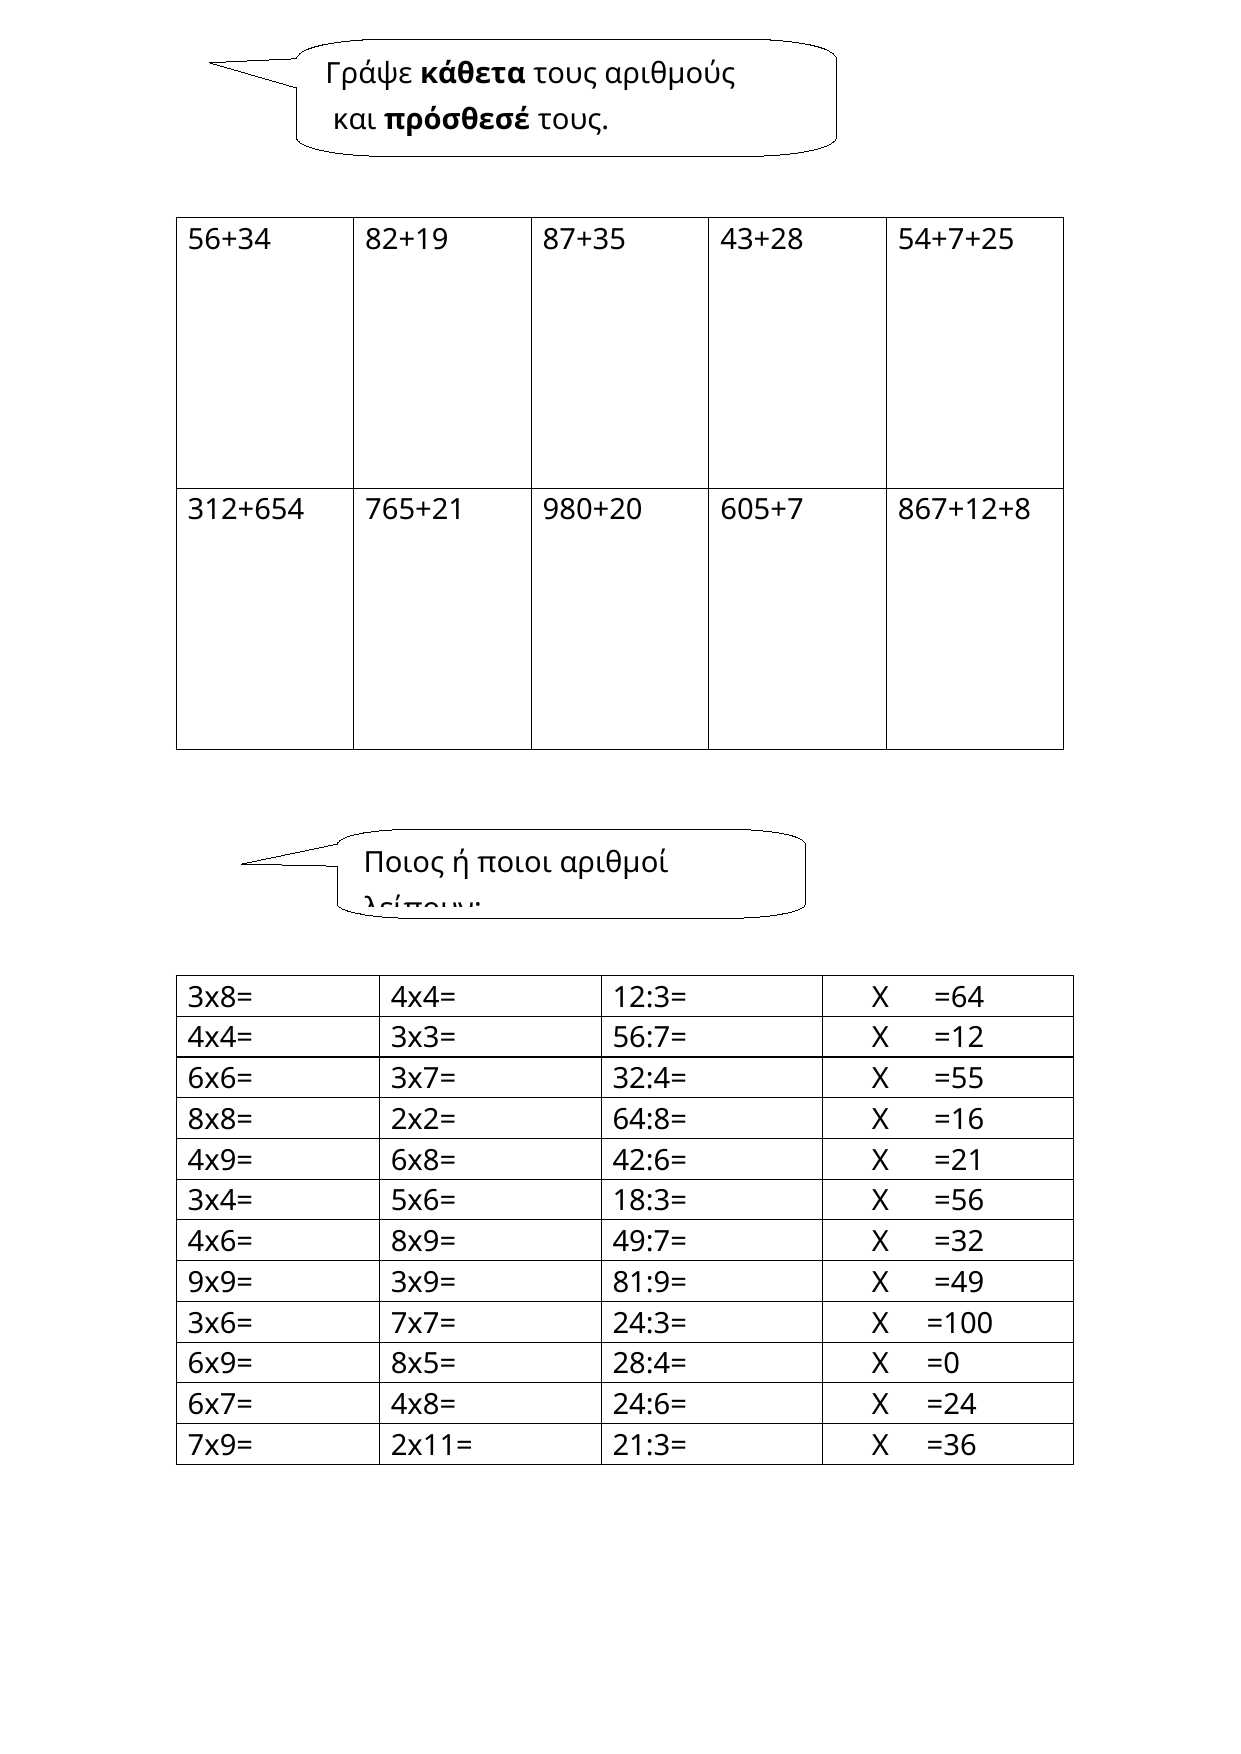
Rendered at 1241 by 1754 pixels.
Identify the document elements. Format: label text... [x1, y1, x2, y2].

table_cell 24:3= [602, 1302, 822, 1342]
table_cell X =100 [823, 1302, 1073, 1342]
table_cell 3x3= [380, 1017, 601, 1056]
table_cell X =49 [823, 1261, 1073, 1301]
table_cell X =12 [823, 1017, 1073, 1056]
table_cell 980+20 [532, 489, 708, 748]
table_cell 8x9= [380, 1220, 601, 1260]
table_cell 28:4= [602, 1343, 822, 1382]
table_cell 3x7= [380, 1058, 601, 1097]
table_cell X =55 [823, 1058, 1073, 1097]
table_cell 5x6= [380, 1180, 601, 1219]
table_cell 605+7 [709, 489, 886, 748]
table_cell X =21 [823, 1139, 1073, 1179]
table_cell 6x6= [177, 1058, 379, 1097]
table_cell 6x7= [177, 1383, 379, 1423]
table_cell 32:4= [602, 1058, 822, 1097]
table_header 87+35 [532, 218, 708, 487]
table_header 43+28 [709, 218, 886, 487]
table_header 12:3= [602, 976, 822, 1016]
table_cell 8x8= [177, 1098, 379, 1138]
table_cell X =32 [823, 1220, 1073, 1260]
table_cell 8x5= [380, 1343, 601, 1382]
table_cell 312+654 [177, 489, 353, 748]
table_header 3x8= [177, 976, 379, 1016]
table_header 54+7+25 [887, 218, 1063, 487]
table_header 4x4= [380, 976, 601, 1016]
table_header 56+34 [177, 218, 353, 487]
table_cell 4x8= [380, 1383, 601, 1423]
table_cell 867+12+8 [887, 489, 1063, 748]
table_cell X =24 [823, 1383, 1073, 1423]
table_cell 64:8= [602, 1098, 822, 1138]
table_cell 7x9= [177, 1424, 379, 1464]
table_cell 4x9= [177, 1139, 379, 1179]
table_cell 6x8= [380, 1139, 601, 1179]
table_cell 2x2= [380, 1098, 601, 1138]
table_cell 9x9= [177, 1261, 379, 1301]
table_cell X =36 [823, 1424, 1073, 1464]
table_cell X =56 [823, 1180, 1073, 1219]
table_cell 6x9= [177, 1343, 379, 1382]
table_cell 3x4= [177, 1180, 379, 1219]
table_cell 24:6= [602, 1383, 822, 1423]
table_cell 4x6= [177, 1220, 379, 1260]
table_header X =64 [823, 976, 1073, 1016]
table_cell X =16 [823, 1098, 1073, 1138]
table_cell 56:7= [602, 1017, 822, 1056]
table_cell 7x7= [380, 1302, 601, 1342]
table_cell X =0 [823, 1343, 1073, 1382]
table_cell 49:7= [602, 1220, 822, 1260]
table_cell 3x6= [177, 1302, 379, 1342]
table_cell 21:3= [602, 1424, 822, 1464]
table_cell 18:3= [602, 1180, 822, 1219]
table_cell 42:6= [602, 1139, 822, 1179]
table_cell 765+21 [354, 489, 531, 748]
table_cell 2x11= [380, 1424, 601, 1464]
table_cell 81:9= [602, 1261, 822, 1301]
table_header 82+19 [354, 218, 531, 487]
table_cell 4x4= [177, 1017, 379, 1056]
table_cell 3x9= [380, 1261, 601, 1301]
